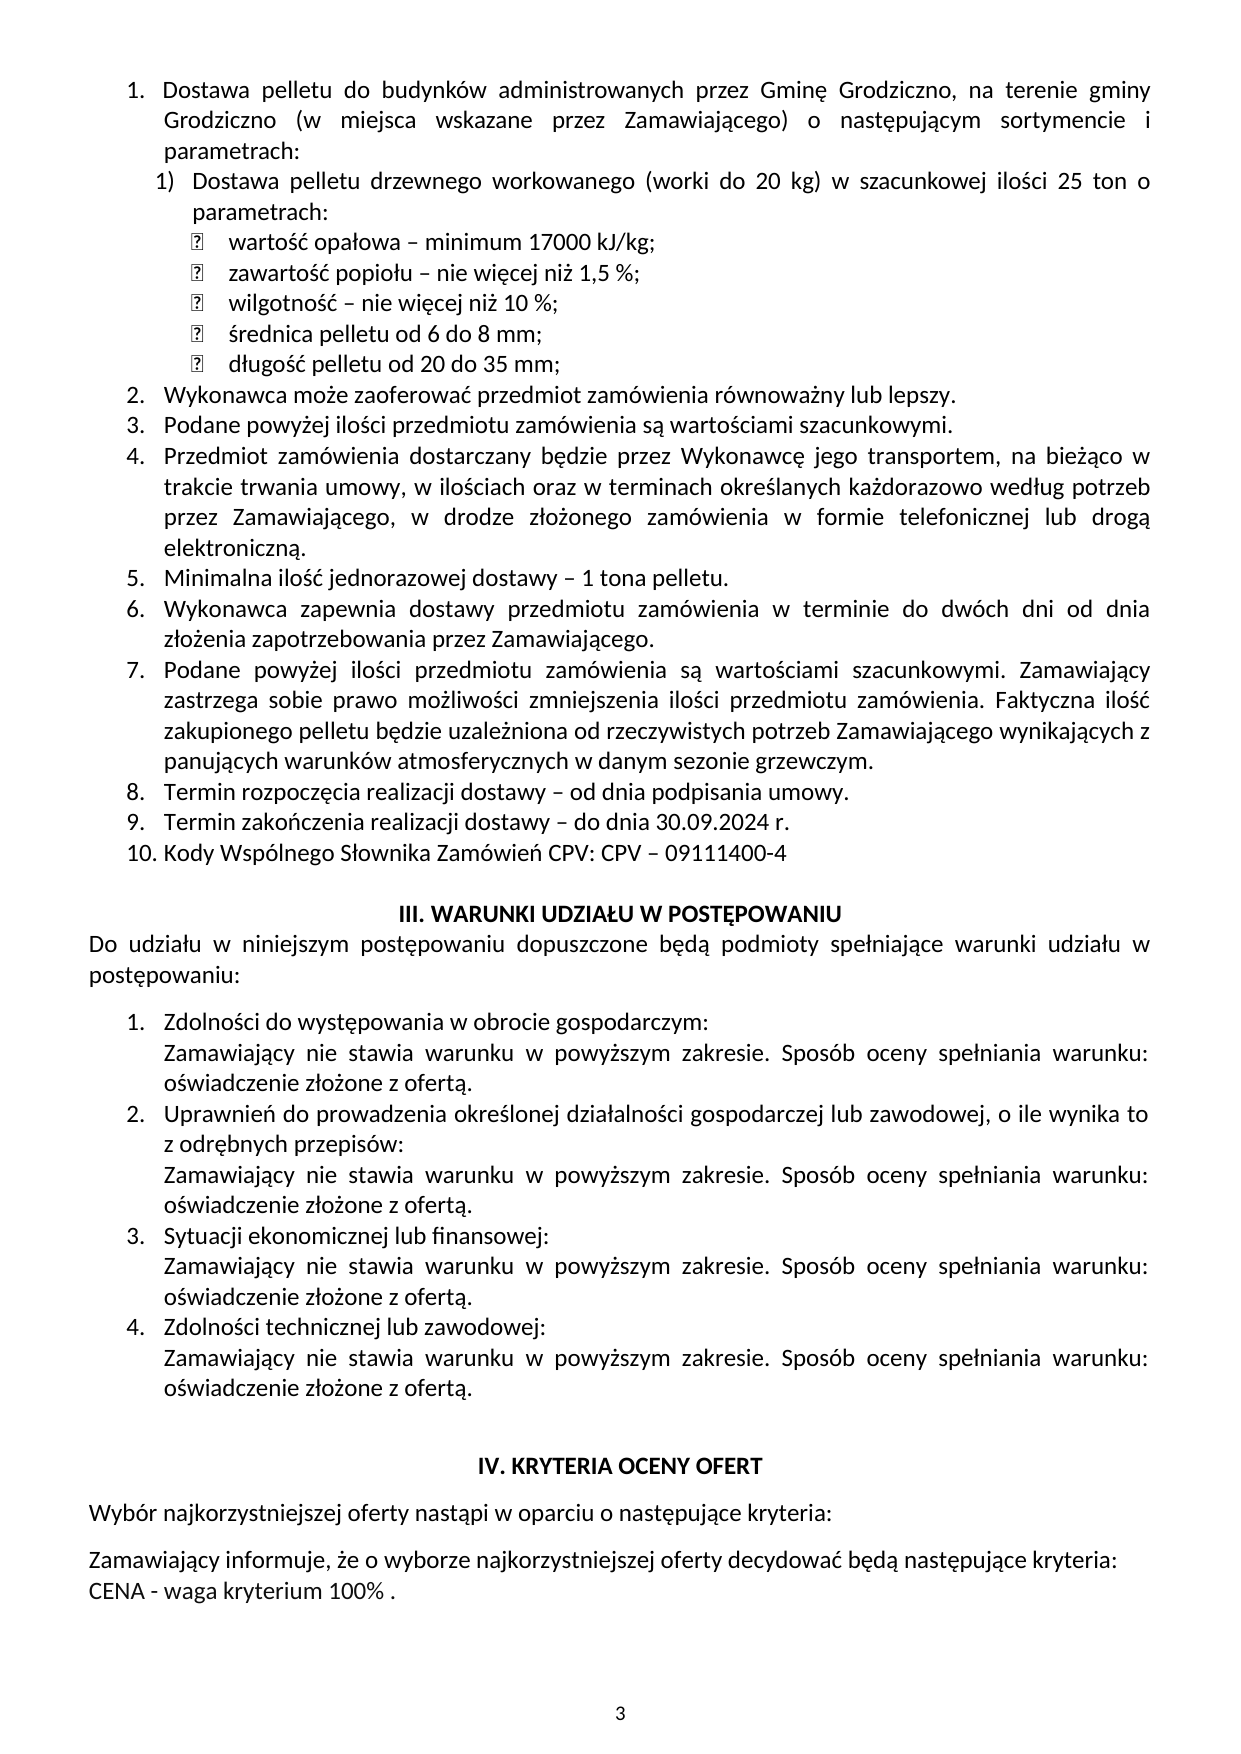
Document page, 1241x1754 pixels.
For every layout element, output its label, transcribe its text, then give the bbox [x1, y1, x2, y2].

list Przedmiot zamówienia dostarczany będzie przez Wykonawcę jego transportem, na bieżąco w trakcie trwania umowy, w ilościach oraz w terminach określanych każdorazowo według potrzeb przez Zamawiającego, w drodze złożonego zamówienia w formie telefonicznej lub drogą elektroniczną. [126, 440, 1152, 562]
list Zdolności technicznej lub zawodowej: [126, 1311, 1150, 1342]
text Zamawiający nie stawia warunku w powyższym zakresie. Sposób oceny spełniania warunku: oświadczenie złożone z ofertą. [164, 1250, 1150, 1311]
list Wykonawca może zaoferować przedmiot zamówienia równoważny lub lepszy. [126, 379, 1152, 409]
list Termin zakończenia realizacji dostawy – do dnia 30.09.2024 r. [126, 806, 1152, 837]
list Podane powyżej ilości przedmiotu zamówienia są wartościami szacunkowymi. [126, 409, 1152, 440]
list średnica pelletu od 6 do 8 mm; [191, 318, 1152, 348]
text Zamawiający informuje, że o wyborze najkorzystniejszej oferty decydować będą następujące kryteria: [89, 1544, 1152, 1575]
list Wykonawca zapewnia dostawy przedmiotu zamówienia w terminie do dwóch dni od dnia złożenia zapotrzebowania przez Zamawiającego. [126, 593, 1152, 654]
list Uprawnień do prowadzenia określonej działalności gospodarczej lub zawodowej, o ile wynika to z odrębnych przepisów: [126, 1098, 1150, 1159]
list Sytuacji ekonomicznej lub finansowej: [126, 1220, 1150, 1250]
list Dostawa pelletu drzewnego workowanego (worki do 20 kg) w szacunkowej ilości 25 ton o parametrach: [154, 165, 1152, 226]
text Wybór najkorzystniejszej oferty nastąpi w oparciu o następujące kryteria: [89, 1497, 1152, 1528]
list Podane powyżej ilości przedmiotu zamówienia są wartościami szacunkowymi. Zamawiający zastrzega sobie prawo możliwości zmniejszenia ilości przedmiotu zamówienia. Faktyczna ilość zakupionego pelletu będzie uzależniona od rzeczywistych potrzeb Zamawiającego wynikających z panujących warunków atmosferycznych w danym sezonie grzewczym. [126, 654, 1152, 776]
list Termin rozpoczęcia realizacji dostawy – od dnia podpisania umowy. [126, 776, 1152, 806]
list Dostawa pelletu do budynków administrowanych przez Gminę Grodziczno, na terenie gminy Grodziczno (w miejsca wskazane przez Zamawiającego) o następującym sortymencie i parametrach: [126, 74, 1152, 165]
list długość pelletu od 20 do 35 mm; [191, 348, 1152, 379]
text IV. KRYTERIA OCENY OFERT [89, 1450, 1152, 1481]
text Do udziału w niniejszym postępowaniu dopuszczone będą podmioty spełniające warunki udziału w postępowaniu: [89, 928, 1152, 989]
text Zamawiający nie stawia warunku w powyższym zakresie. Sposób oceny spełniania warunku: oświadczenie złożone z ofertą. [164, 1159, 1150, 1220]
list wartość opałowa – minimum 17000 kJ/kg; [191, 226, 1152, 257]
list Zdolności do występowania w obrocie gospodarczym: [126, 1006, 1150, 1037]
list zawartość popiołu – nie więcej niż 1,5 %; [191, 257, 1152, 287]
text Zamawiający nie stawia warunku w powyższym zakresie. Sposób oceny spełniania warunku: oświadczenie złożone z ofertą. [164, 1037, 1150, 1098]
list Kody Wspólnego Słownika Zamówień CPV: CPV – 09111400-4 [126, 837, 1152, 867]
text III. WARUNKI UDZIAŁU W POSTĘPOWANIU [89, 898, 1152, 928]
list wilgotność – nie więcej niż 10 %; [191, 287, 1152, 318]
list Minimalna ilość jednorazowej dostawy – 1 tona pelletu. [126, 562, 1152, 593]
text CENA - waga kryterium 100% . [89, 1575, 1152, 1606]
text Zamawiający nie stawia warunku w powyższym zakresie. Sposób oceny spełniania warunku: oświadczenie złożone z ofertą. [164, 1342, 1150, 1403]
